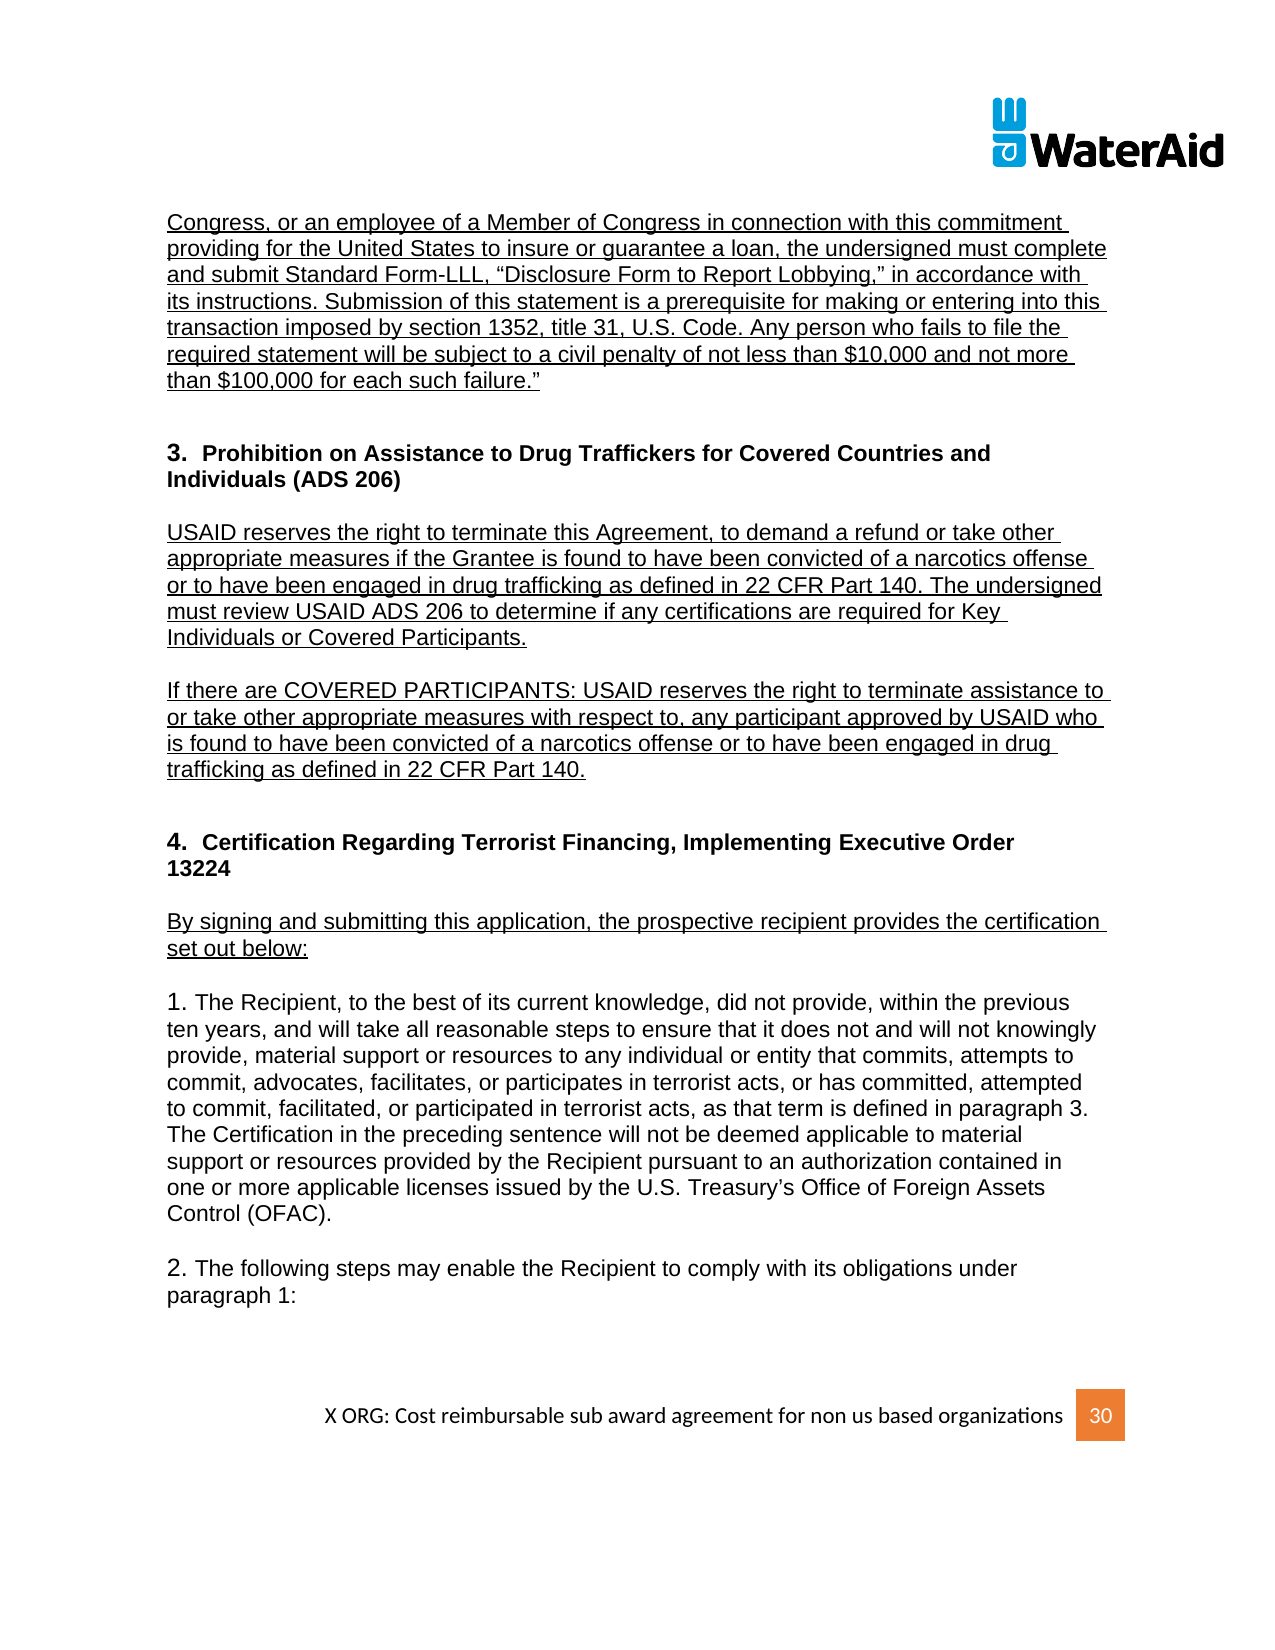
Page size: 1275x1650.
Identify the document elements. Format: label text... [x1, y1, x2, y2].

list The Recipient, to the best of its current knowledge, did not provide, within the previous ten years, and will take all reasonable steps to ensure that it does not and will not knowingly provide, material support or resources to any individual or entity that commits, attempts to commit, advocates, facilitates, or participates in terrorist acts, or has committed, attempted to commit, facilitated, or participated in terrorist acts, as that term is defined in paragraph 3. The Certification in the preceding sentence will not be deemed applicable to material support or resources provided by the Recipient pursuant to an authorization contained in one or more applicable licenses issued by the U.S. Treasury’s Office of Foreign Assets Control (OFAC). [167, 987, 1100, 1227]
list The following steps may enable the Recipient to comply with its obligations under paragraph 1: [167, 1253, 1069, 1308]
subtitle Certification Regarding Terrorist Financing, Implementing Executive Order 13224 [167, 828, 1060, 882]
text If there are COVERED PARTICIPANTS: USAID reserves the right to terminate assistance to or take other appropriate measures with respect to, any participant approved by USAID who is found to have been convicted of a narcotics offense or to have been engaged in drug trafficking as defined in 22 CFR Part 140. [167, 677, 1112, 782]
text By signing and submitting this application, the prospective recipient provides the certification set out below: [167, 908, 1125, 961]
text USAID reserves the right to terminate this Agreement, to demand a refund or take other appropriate measures if the Grantee is found to have been convicted of a narcotics offense or to have been engaged in drug trafficking as defined in 22 CFR Part 140. The undersigned must review USAID ADS 206 to determine if any certifications are required for Key Individuals or Covered Participants. [167, 519, 1102, 594]
picture [981, 84, 1235, 179]
text USAID reserves the right to terminate this Agreement, to demand a refund or take other appropriate measures if the Grantee is found to have been convicted of a narcotics offense or to have been engaged in drug trafficking as defined in 22 CFR Part 140. The undersigned must review USAID ADS 206 to determine if any certifications are required for Key Individuals or Covered Participants. [167, 596, 1102, 651]
subtitle Prohibition on Assistance to Drug Traffickers for Covered Countries and Individuals (ADS 206) [167, 438, 1111, 492]
